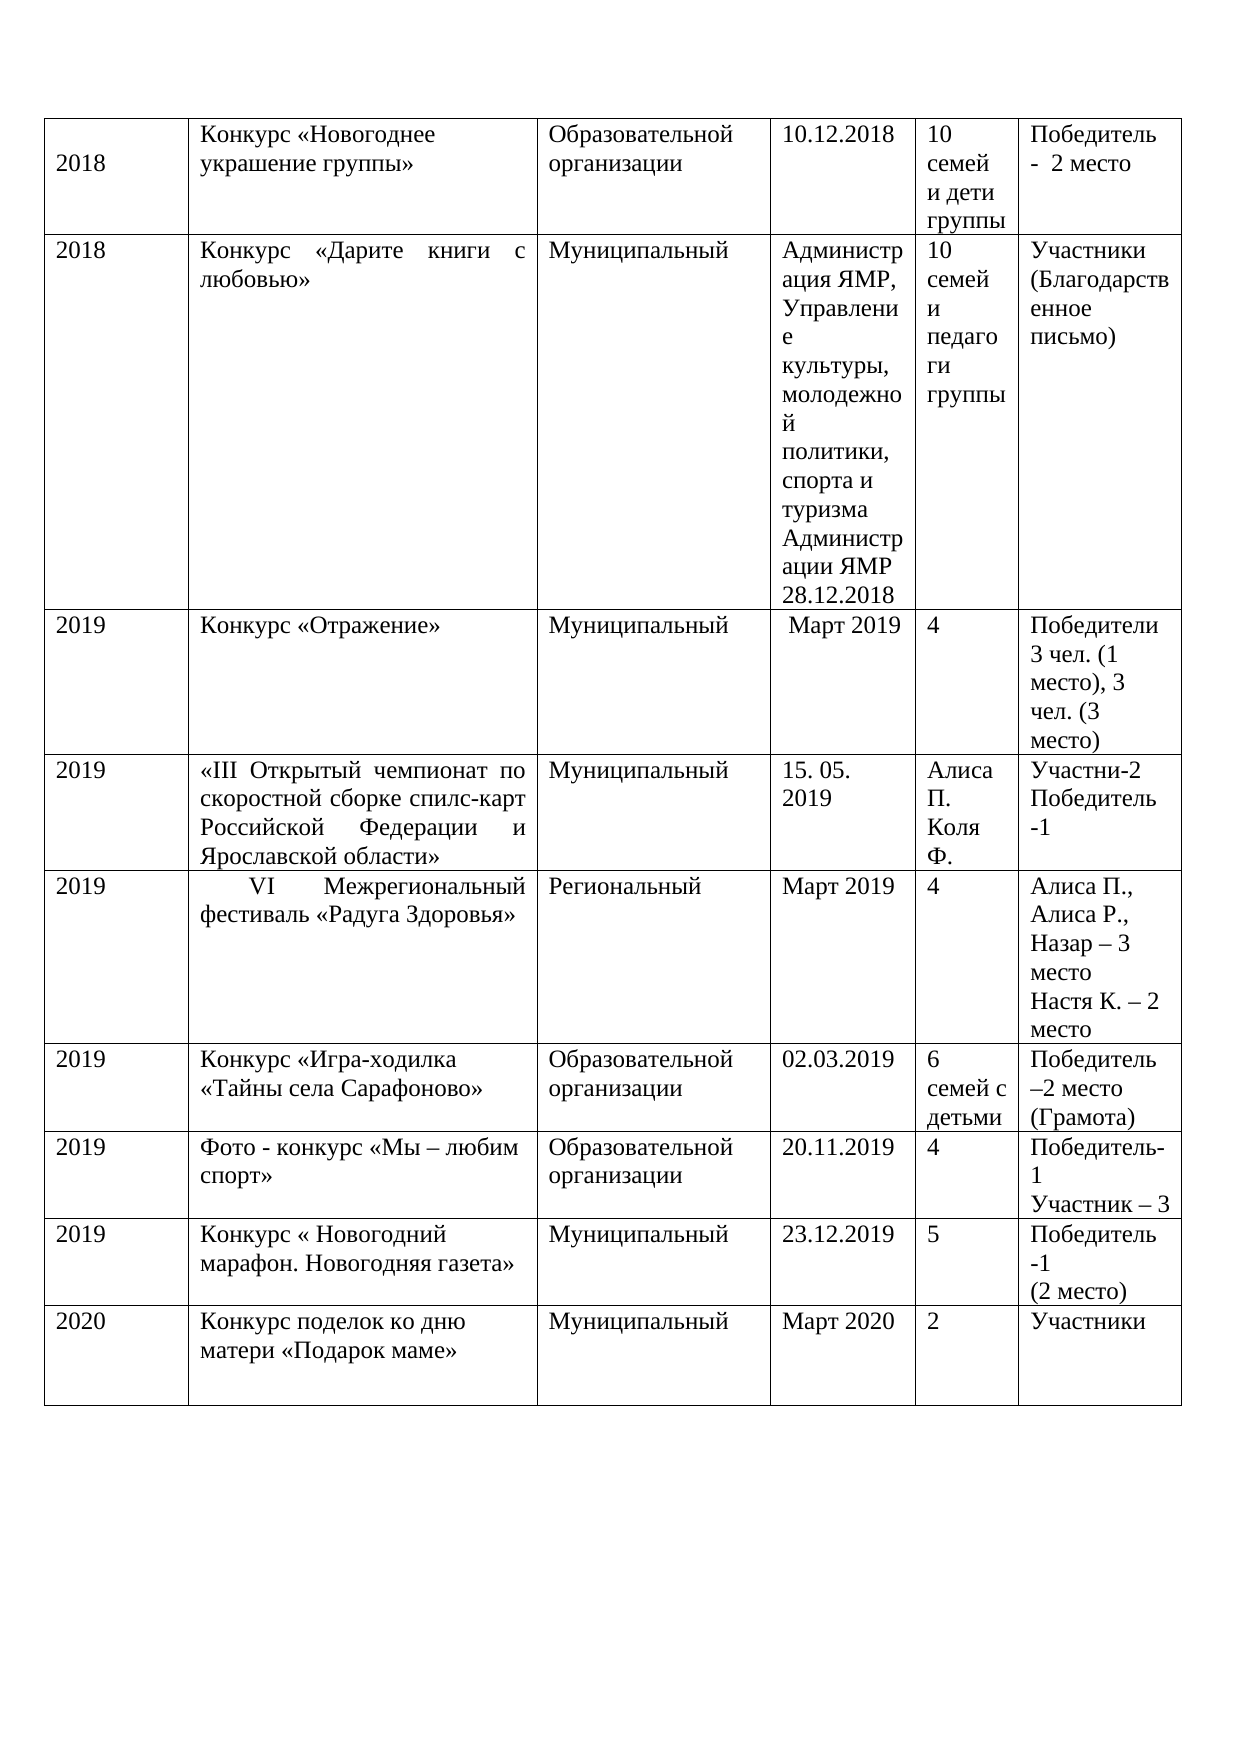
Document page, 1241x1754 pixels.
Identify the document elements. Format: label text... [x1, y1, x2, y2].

table_cell VI Межрегиональный фестиваль «Радуга Здоровья» [189, 871, 537, 1043]
table_cell Участники (Благодарственное письмо) [1019, 235, 1181, 609]
table_cell Муниципальный [538, 1219, 770, 1305]
table_cell 2019 [45, 1044, 188, 1131]
table_cell Алиса П., Алиса Р., Назар – 3 место Настя К. – 2 место [1019, 871, 1181, 1043]
table_cell 6 семей с детьми [916, 1044, 1018, 1131]
table_cell 2019 [45, 755, 188, 870]
table_cell Конкурс «Новогоднее украшение группы» [189, 119, 537, 234]
table_cell 15. 05. 2019 [771, 755, 915, 870]
table_cell 4 [916, 1132, 1018, 1218]
table_cell Образовательной организации [538, 1132, 770, 1218]
table_cell Конкурс « Новогодний марафон. Новогодняя газета» [189, 1219, 537, 1305]
table_cell Региональный [538, 871, 770, 1043]
table_cell Участни-2 Победитель -1 [1019, 755, 1181, 870]
table_cell Образовательной организации [538, 1044, 770, 1131]
table_cell Участники [1019, 1306, 1181, 1404]
table_cell 2019 [45, 1219, 188, 1305]
table_cell Муниципальный [538, 610, 770, 754]
table_cell Муниципальный [538, 235, 770, 609]
table_cell 23.12.2019 [771, 1219, 915, 1305]
table_cell 02.03.2019 [771, 1044, 915, 1131]
table_cell Победитель -1 (2 место) [1019, 1219, 1181, 1305]
table_cell 10 семей и педагоги группы [916, 235, 1018, 609]
table_cell 2018 [45, 235, 188, 609]
table_cell Фото - конкурс «Мы – любим спорт» [189, 1132, 537, 1218]
table_cell 10 семей и дети группы [916, 119, 1018, 234]
table_cell Конкурс поделок ко дню матери «Подарок маме» [189, 1306, 537, 1404]
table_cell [538, 119, 770, 234]
table_cell 2019 [45, 871, 188, 1043]
table_cell Победитель - 2 место [1019, 119, 1181, 234]
table_cell Алиса П. Коля Ф. [916, 755, 1018, 870]
table_cell Муниципальный [538, 755, 770, 870]
table_cell 2 [916, 1306, 1018, 1404]
table_cell 2020 [45, 1306, 188, 1404]
table_cell Конкурс «Отражение» [189, 610, 537, 754]
table_cell 4 [916, 610, 1018, 754]
table_cell Администрация ЯМР, Управление культуры, молодежной политики, спорта и туризма Администрации ЯМР 28.12.2018 [771, 235, 915, 609]
table_cell 20.11.2019 [771, 1132, 915, 1218]
table_cell Победитель- 1 Участник – 3 [1019, 1132, 1181, 1218]
table_cell Победитель –2 место (Грамота) [1019, 1044, 1181, 1131]
table_cell 2019 [45, 1132, 188, 1218]
table_cell 2018 [45, 119, 188, 234]
table_cell Конкурс «Дарите книги с любовью» [189, 235, 537, 609]
table_cell «III Открытый чемпионат по скоростной сборке спилс-карт Российской Федерации и Ярославской области» [189, 755, 537, 870]
table_cell 10.12.2018 [771, 119, 915, 234]
table_cell 2019 [45, 610, 188, 754]
table_cell Март 2020 [771, 1306, 915, 1404]
table_cell Победители 3 чел. (1 место), 3 чел. (3 место) [1019, 610, 1181, 754]
table_cell 4 [916, 871, 1018, 1043]
table_cell Муниципальный [538, 1306, 770, 1404]
table_cell Март 2019 [771, 871, 915, 1043]
table_cell Конкурс «Игра-ходилка «Тайны села Сарафоново» [189, 1044, 537, 1131]
table_cell 5 [916, 1219, 1018, 1305]
table_cell Март 2019 [771, 610, 915, 754]
